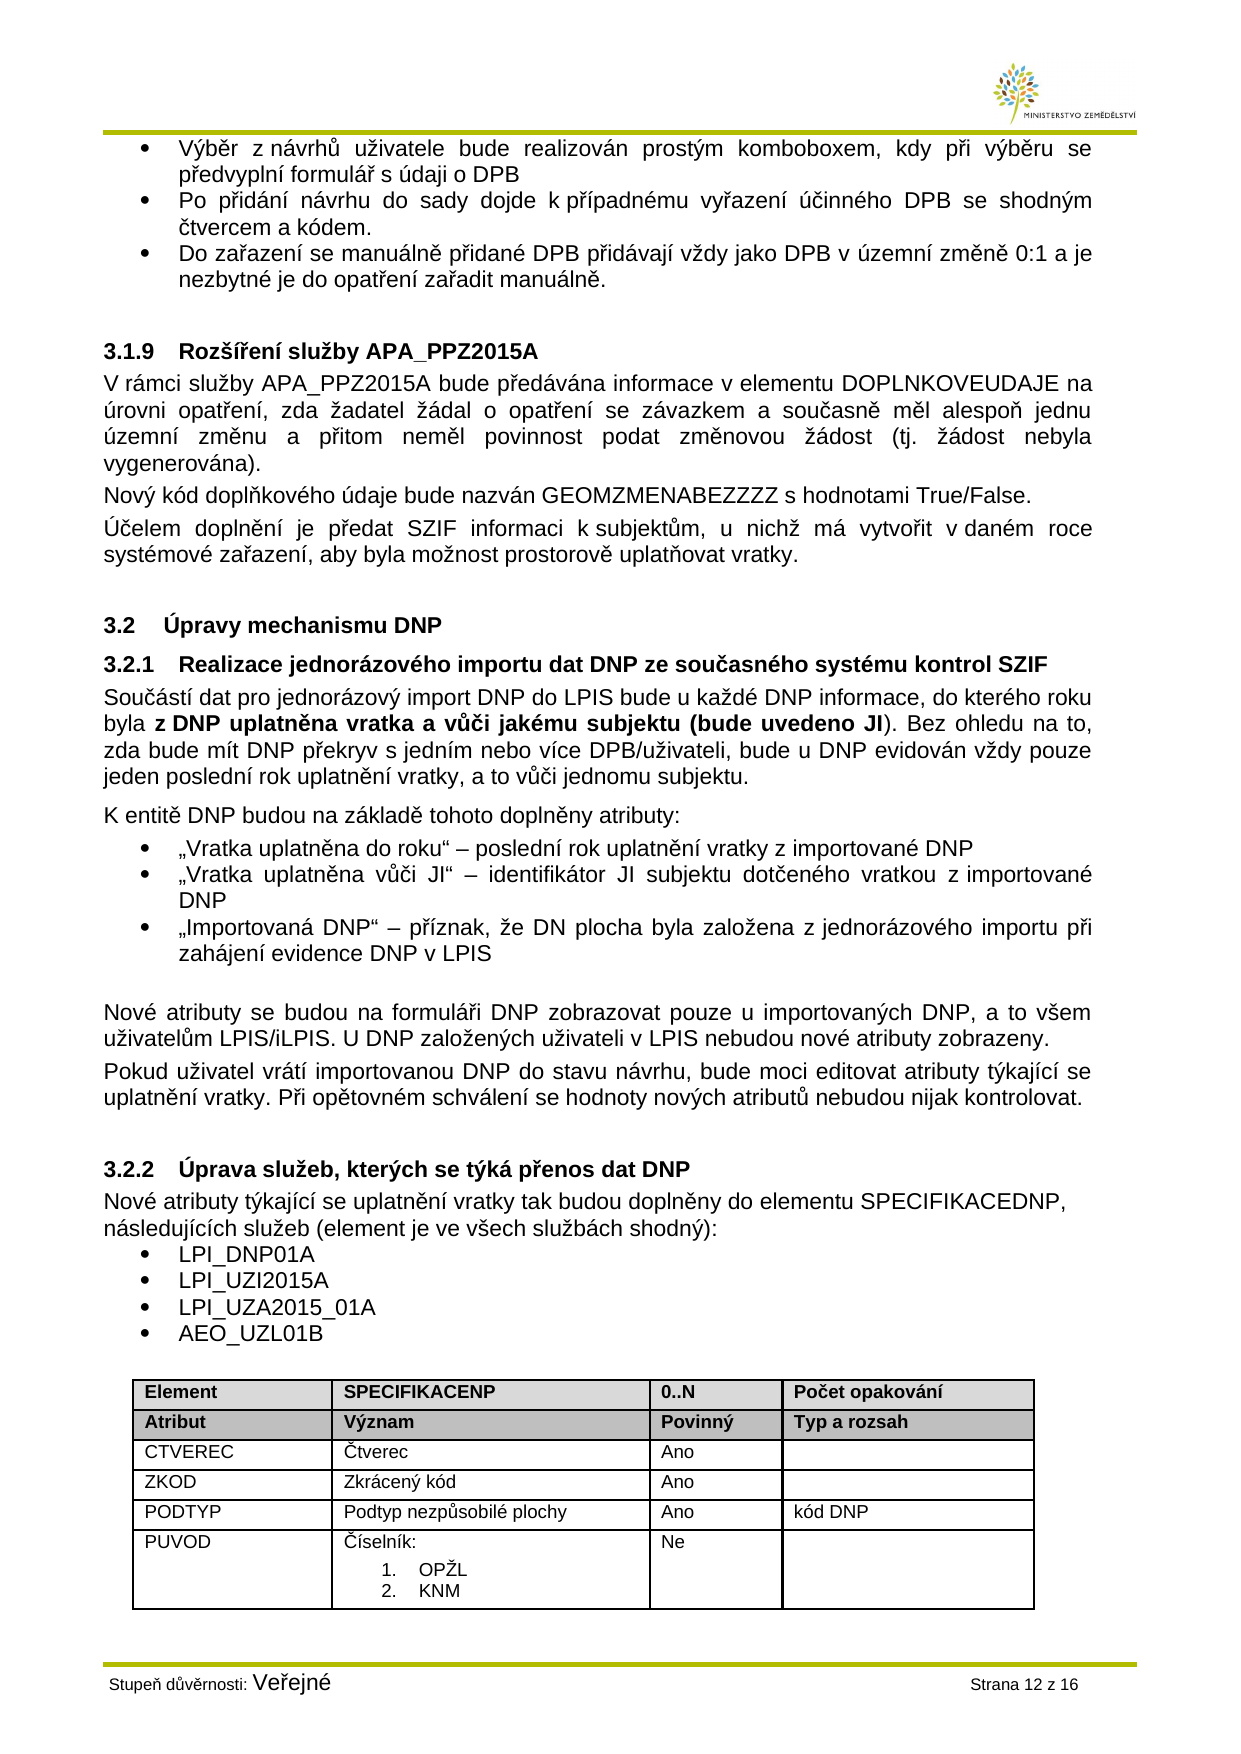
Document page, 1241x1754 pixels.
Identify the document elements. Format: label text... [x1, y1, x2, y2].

table_cell Ano [651, 1471, 781, 1498]
table_header Počet opakování [784, 1381, 1033, 1409]
text Účelem doplnění je předat SZIF informaci k subjektům, u nichž má vytvořit v daném roce systémové zařazení, aby byla možnost prostorově uplatňovat vratky. [103, 515, 1092, 567]
subtitle Rozšíření služby APA_PPZ2015A [103, 338, 1092, 364]
table_cell Význam [333, 1411, 649, 1439]
list LPI_UZI2015A [141, 1267, 1092, 1294]
table_header 0..N [651, 1381, 781, 1409]
table_cell Zkrácený kód [333, 1471, 649, 1498]
table_cell ZKOD [134, 1471, 331, 1498]
text K entitě DNP budou na základě tohoto doplněny atributy: [103, 802, 1092, 828]
table_cell Atribut [134, 1411, 331, 1439]
table_cell Povinný [651, 1411, 781, 1439]
text Nový kód doplňkového údaje bude nazván GEOMZMENABEZZZZ s hodnotami True/False. [103, 482, 1092, 508]
list Po přidání návrhu do sady dojde k případnému vyřazení účinného DPB se shodným čtvercem a kódem. [141, 187, 1092, 240]
table_cell Číselník: OPŽL KNM [333, 1531, 649, 1608]
list „Importovaná DNP“ – příznak, že DN plocha byla založena z jednorázového importu při zahájení evidence DNP v LPIS [141, 913, 1092, 966]
text Pokud uživatel vrátí importovanou DNP do stavu návrhu, bude moci editovat atributy týkající se uplatnění vratky. Při opětovném schválení se hodnoty nových atributů nebudou nijak kontrolovat. [103, 1058, 1092, 1111]
subtitle Úprava služeb, kterých se týká přenos dat DNP [103, 1156, 1092, 1182]
table_cell Podtyp nezpůsobilé plochy [333, 1501, 649, 1528]
table_cell Ne [651, 1531, 781, 1608]
list „Vratka uplatněna vůči JI“ – identifikátor JI subjektu dotčeného vratkou z importované DNP [141, 861, 1092, 913]
table_header Element [134, 1381, 331, 1409]
subtitle Úpravy mechanismu DNP [103, 612, 1092, 639]
table_cell Typ a rozsah [784, 1411, 1033, 1439]
table_cell Ano [651, 1501, 781, 1528]
table_cell [784, 1441, 1033, 1469]
subtitle Realizace jednorázového importu dat DNP ze současného systému kontrol SZIF [103, 651, 1092, 678]
list Výběr z návrhů uživatele bude realizován prostým komboboxem, kdy při výběru se předvyplní formulář s údaji o DPB [141, 135, 1092, 187]
list AEO_UZL01B [141, 1320, 1092, 1346]
list Do zařazení se manuálně přidané DPB přidávají vždy jako DPB v územní změně 0:1 a je nezbytné je do opatření zařadit manuálně. [141, 240, 1092, 293]
table_cell Ano [651, 1441, 781, 1469]
list LPI_UZA2015_01A [141, 1294, 1092, 1320]
list LPI_DNP01A [141, 1241, 1092, 1267]
table_cell [784, 1471, 1033, 1498]
list „Vratka uplatněna do roku“ – poslední rok uplatnění vratky z importované DNP [141, 834, 1092, 861]
text V rámci služby APA_PPZ2015A bude předávána informace v elementu DOPLNKOVEUDAJE na úrovni opatření, zda žadatel žádal o opatření se závazkem a současně měl alespoň jednu územní změnu a přitom neměl povinnost podat změnovou žádost (tj. žádost nebyla vygenerována). [103, 370, 1092, 476]
text Nové atributy se budou na formuláři DNP zobrazovat pouze u importovaných DNP, a to všem uživatelům LPIS/iLPIS. U DNP založených uživateli v LPIS nebudou nové atributy zobrazeny. [103, 999, 1092, 1052]
text Nové atributy týkající se uplatnění vratky tak budou doplněny do elementu SPECIFIKACEDNP, následujících služeb (element je ve všech službách shodný): [103, 1188, 1092, 1241]
table_cell Čtverec [333, 1441, 649, 1469]
text Součástí dat pro jednorázový import DNP do LPIS bude u každé DNP informace, do kterého roku byla z DNP uplatněna vratka a vůči jakému subjektu (bude uvedeno JI). Bez ohledu na to, zda bude mít DNP překryv s jedním nebo více DPB/uživateli, bude u DNP evidován vždy pouze jeden poslední rok uplatnění vratky, a to vůči jednomu subjektu. [103, 684, 1092, 789]
table_cell PODTYP [134, 1501, 331, 1528]
table_cell kód DNP [784, 1501, 1033, 1528]
table_header SPECIFIKACENP [333, 1381, 649, 1409]
table_cell [784, 1531, 1033, 1608]
table_cell PUVOD [134, 1531, 331, 1608]
table_cell CTVEREC [134, 1441, 331, 1469]
picture [991, 59, 1138, 128]
